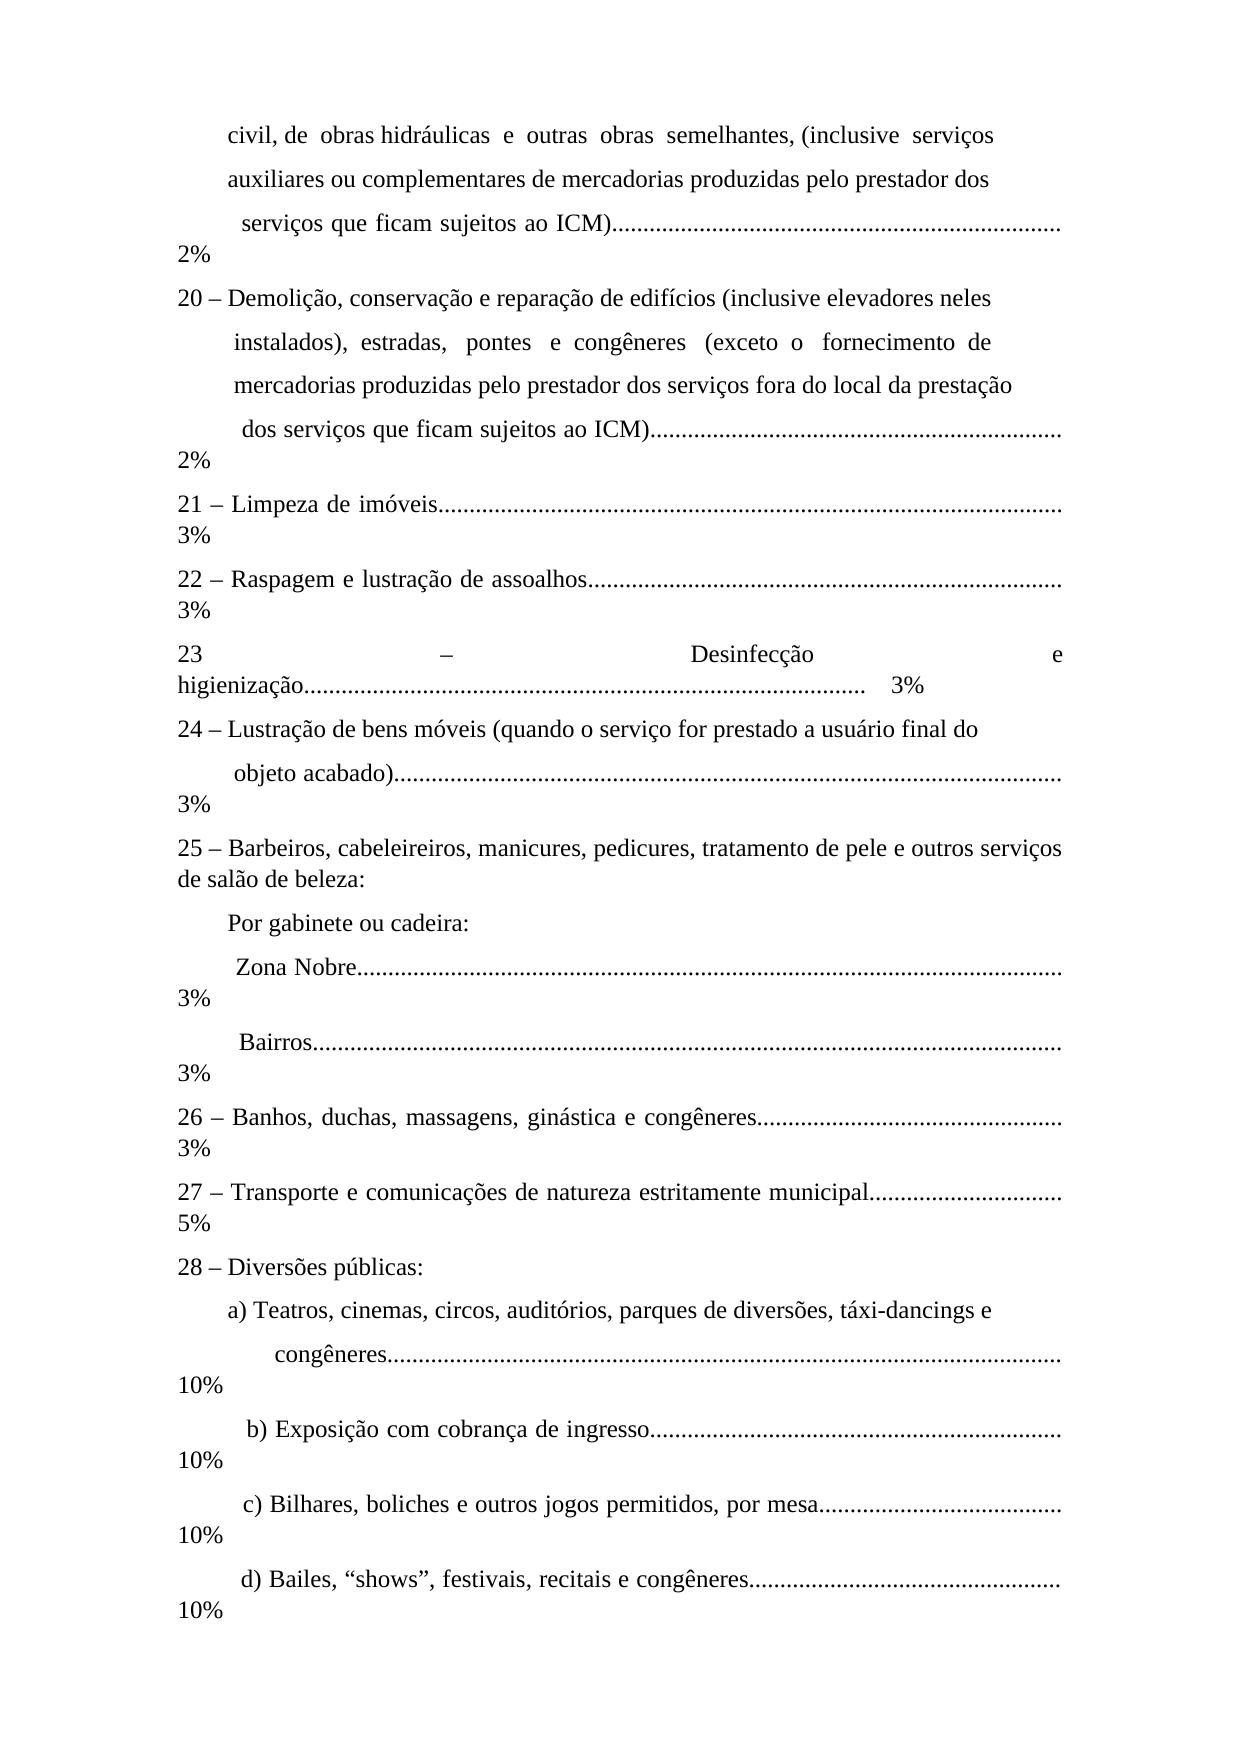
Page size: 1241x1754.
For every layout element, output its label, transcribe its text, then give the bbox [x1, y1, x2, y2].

text d) Bailes, “shows”, festivais, recitais e congêneres.................................................. 10% [177, 1562, 1063, 1624]
text 22 – Raspagem e lustração de assoalhos............................................................................ 3% [177, 562, 1063, 624]
text 23 – Desinfecção e higienização.......................................................................................... 3% [177, 637, 1063, 699]
text 28 – Diversões públicas: [177, 1249, 1063, 1281]
text c) Bilhares, boliches e outros jogos permitidos, por mesa....................................... 10% [177, 1487, 1063, 1549]
text 27 – Transporte e comunicações de natureza estritamente municipal............................... 5% [177, 1174, 1063, 1237]
text 26 – Banhos, duchas, massagens, ginástica e congêneres................................................. 3% [177, 1099, 1063, 1162]
text Bairros........................................................................................................................ 3% [177, 1024, 1063, 1087]
text 25 – Barbeiros, cabeleireiros, manicures, pedicures, tratamento de pele e outros serviços de salão de beleza: [177, 831, 1063, 893]
text Por gabinete ou cadeira: [177, 906, 1063, 937]
text 20 – Demolição, conservação e reparação de edifícios (inclusive elevadores neles [177, 281, 1063, 312]
text congêneres............................................................................................................ 10% [177, 1337, 1063, 1399]
text civil, de obras hidráulicas e outras obras semelhantes, (inclusive serviços [177, 118, 1063, 149]
text instalados), estradas, pontes e congêneres (exceto o fornecimento de [177, 324, 1063, 356]
text auxiliares ou complementares de mercadorias produzidas pelo prestador dos [177, 162, 1063, 193]
text mercadorias produzidas pelo prestador dos serviços fora do local da prestação [177, 368, 1063, 399]
text 21 – Limpeza de imóveis.................................................................................................... 3% [177, 487, 1063, 549]
text a) Teatros, cinemas, circos, auditórios, parques de diversões, táxi-dancings e [177, 1293, 1063, 1324]
text b) Exposição com cobrança de ingresso.................................................................. 10% [177, 1412, 1063, 1474]
text serviços que ficam sujeitos ao ICM)........................................................................ 2% [177, 206, 1063, 268]
text 24 – Lustração de bens móveis (quando o serviço for prestado a usuário final do [177, 712, 1063, 743]
text Zona Nobre................................................................................................................. 3% [177, 949, 1063, 1012]
text objeto acabado)........................................................................................................... 3% [177, 756, 1063, 818]
text dos serviços que ficam sujeitos ao ICM).................................................................. 2% [177, 412, 1063, 474]
